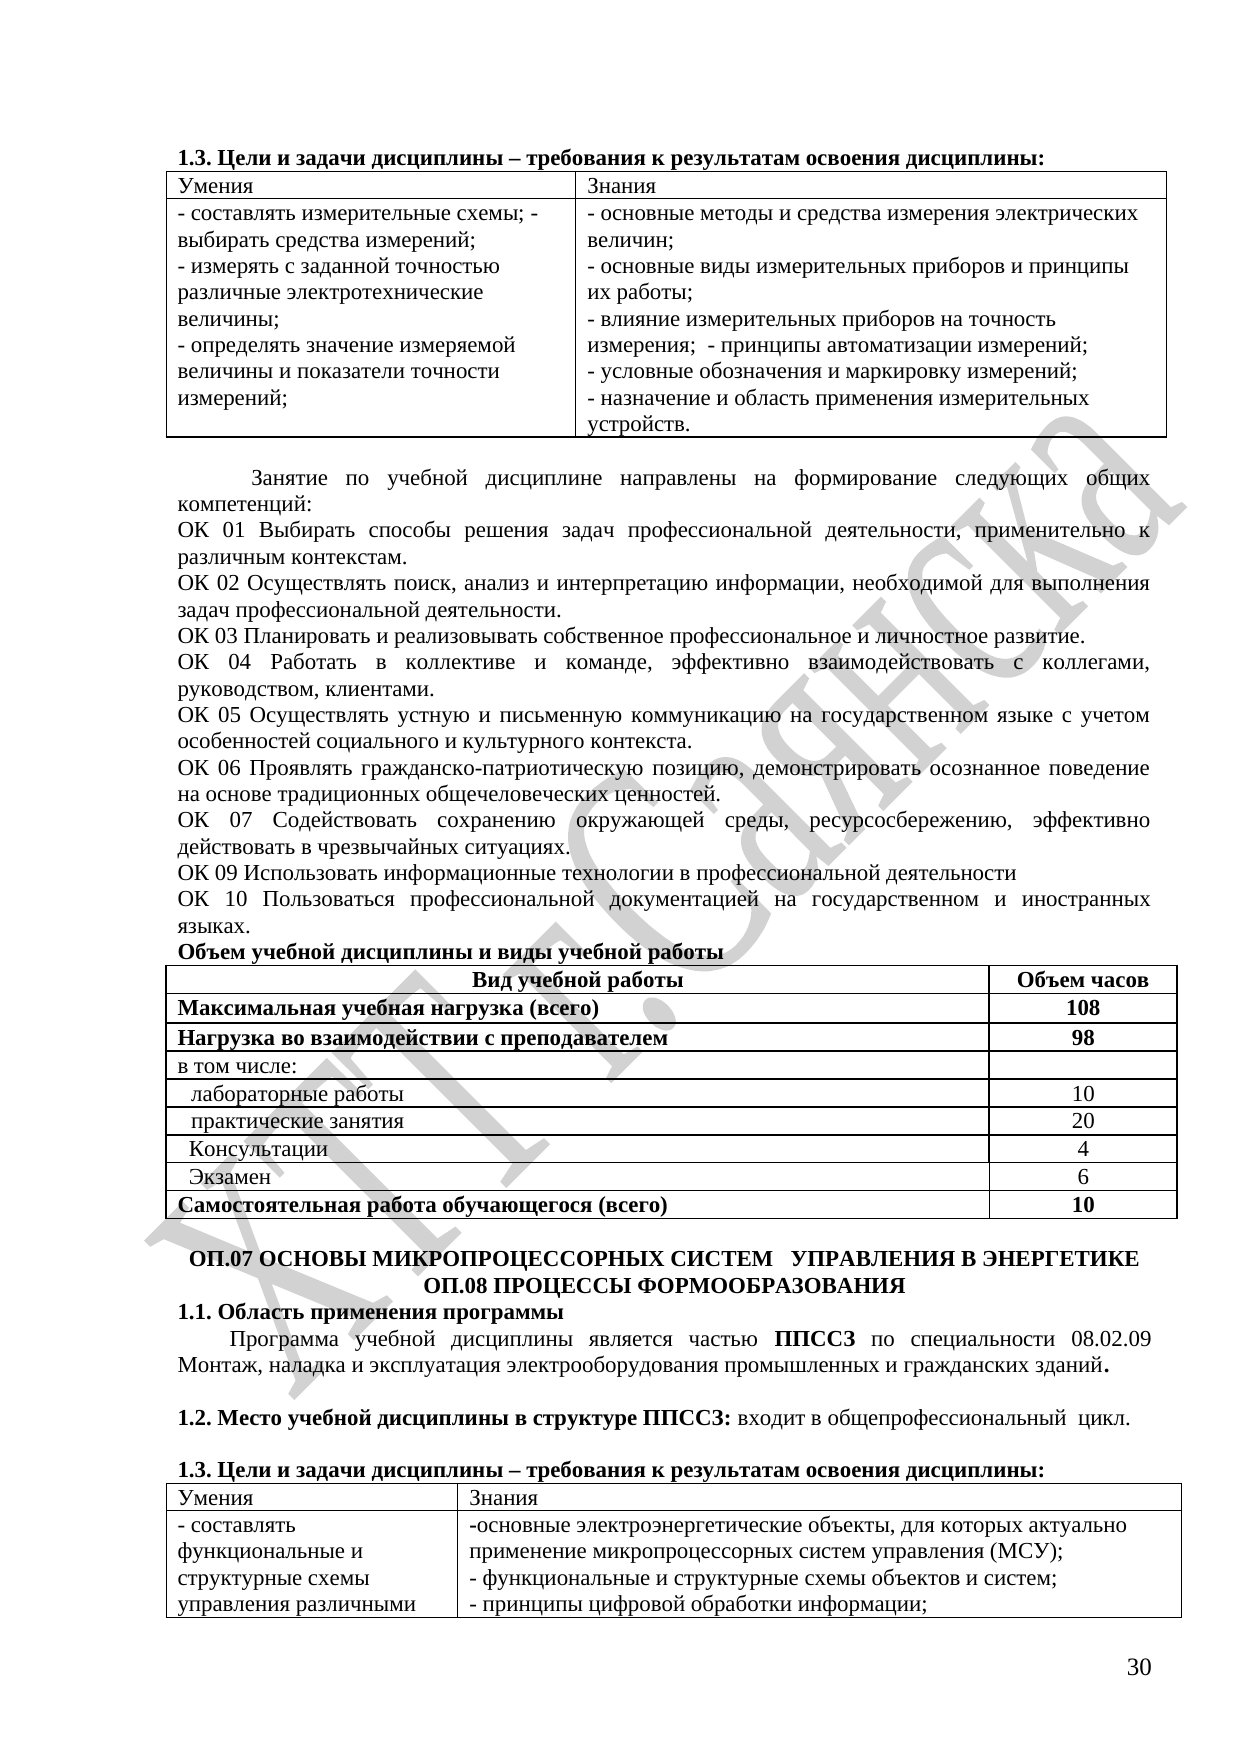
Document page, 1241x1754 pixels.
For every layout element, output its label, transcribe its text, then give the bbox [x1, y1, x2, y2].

text 1.3. Цели и задачи дисциплины – требования к результатам освоения дисциплины: [177, 144, 1152, 171]
text ОК 09 Использовать информационные технологии в профессиональной деятельности [177, 859, 1152, 886]
table_cell 10 [990, 1191, 1176, 1218]
text 1.2. Место учебной дисциплины в структуре ППССЗ: входит в общепрофессиональный цикл. [177, 1404, 1171, 1430]
text ОК 04 Работать в коллективе и команде, эффективно взаимодействовать с коллегами, руководством, клиентами. [177, 648, 1152, 701]
text ОП.08 Процессы формообразования [177, 1272, 1152, 1298]
table_cell Экзамен [167, 1163, 989, 1190]
table_cell Нагрузка во взаимодействии с преподавателем [167, 1024, 988, 1050]
table_cell 6 [990, 1163, 1176, 1190]
text 1.1. Область применения программы [177, 1298, 1171, 1324]
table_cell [167, 1511, 457, 1617]
text ОК 02 Осуществлять поиск, анализ и интерпретацию информации, необходимой для выполнения задач профессиональной деятельности. [177, 569, 1152, 622]
table_header Умения [167, 1484, 457, 1510]
table_header Объем часов [990, 966, 1176, 992]
table_header Знания [458, 1484, 1181, 1510]
table_cell 10 [990, 1080, 1176, 1106]
text ОП.07 Основы микропроцессорных систем управления в энергетике [177, 1246, 1152, 1272]
text ОК 05 Осуществлять устную и письменную коммуникацию на государственном языке с учетом особенностей социального и культурного контекста. [177, 701, 1152, 754]
table_cell Консультации [167, 1136, 988, 1162]
text ОК 06 Проявлять гражданско-патриотическую позицию, демонстрировать осознанное поведение на основе традиционных общечеловеческих ценностей. [177, 754, 1152, 806]
table_cell Самостоятельная работа обучающегося (всего) [167, 1191, 989, 1218]
table_cell - основные методы и средства измерения электрических величин; - основные виды измерительных приборов и принципы их работы; - влияние измерительных приборов на точность измерения; - принципы автоматизации измерений; - условные обозначения и маркировку измерений; - назначение и область применения измерительных устройств. [576, 199, 1166, 436]
text ОК 03 Планировать и реализовывать собственное профессиональное и личностное развитие. [177, 622, 1152, 648]
table_cell в том числе: [167, 1052, 988, 1078]
table_cell 108 [990, 994, 1176, 1022]
table_cell 20 [990, 1108, 1176, 1134]
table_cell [458, 1511, 1181, 1617]
text ОК 07 Содействовать сохранению окружающей среды, ресурсосбережению, эффективно действовать в чрезвычайных ситуациях. [177, 806, 1152, 859]
table_header Знания [576, 172, 1166, 198]
text Занятие по учебной дисциплине направлены на формирование следующих общих компетенций: [177, 464, 1152, 517]
table_cell 98 [990, 1024, 1176, 1050]
table_cell Максимальная учебная нагрузка (всего) [167, 994, 988, 1022]
table_header Умения [167, 172, 575, 198]
table_cell 4 [990, 1136, 1176, 1162]
text ОК 10 Пользоваться профессиональной документацией на государственном и иностранных языках. [177, 886, 1152, 938]
table_header Вид учебной работы [167, 966, 988, 992]
table_cell [990, 1052, 1176, 1078]
text Объем учебной дисциплины и виды учебной работы [177, 938, 1152, 964]
table_cell лабораторные работы [167, 1080, 988, 1106]
text 1.3. Цели и задачи дисциплины – требования к результатам освоения дисциплины: [177, 1456, 1152, 1483]
text ОК 01 Выбирать способы решения задач профессиональной деятельности, применительно к различным контекстам. [177, 517, 1152, 569]
text Программа учебной дисциплины является частью ППССЗ по специальности 08.02.09 Монтаж, наладка и эксплуатация электрооборудования промышленных и гражданских зданий. [177, 1324, 1152, 1377]
table_cell - составлять измерительные схемы; - выбирать средства измерений; - измерять с заданной точностью различные электротехнические величины; - определять значение измеряемой величины и показатели точности измерений; [167, 199, 575, 436]
table_cell практические занятия [167, 1108, 988, 1134]
